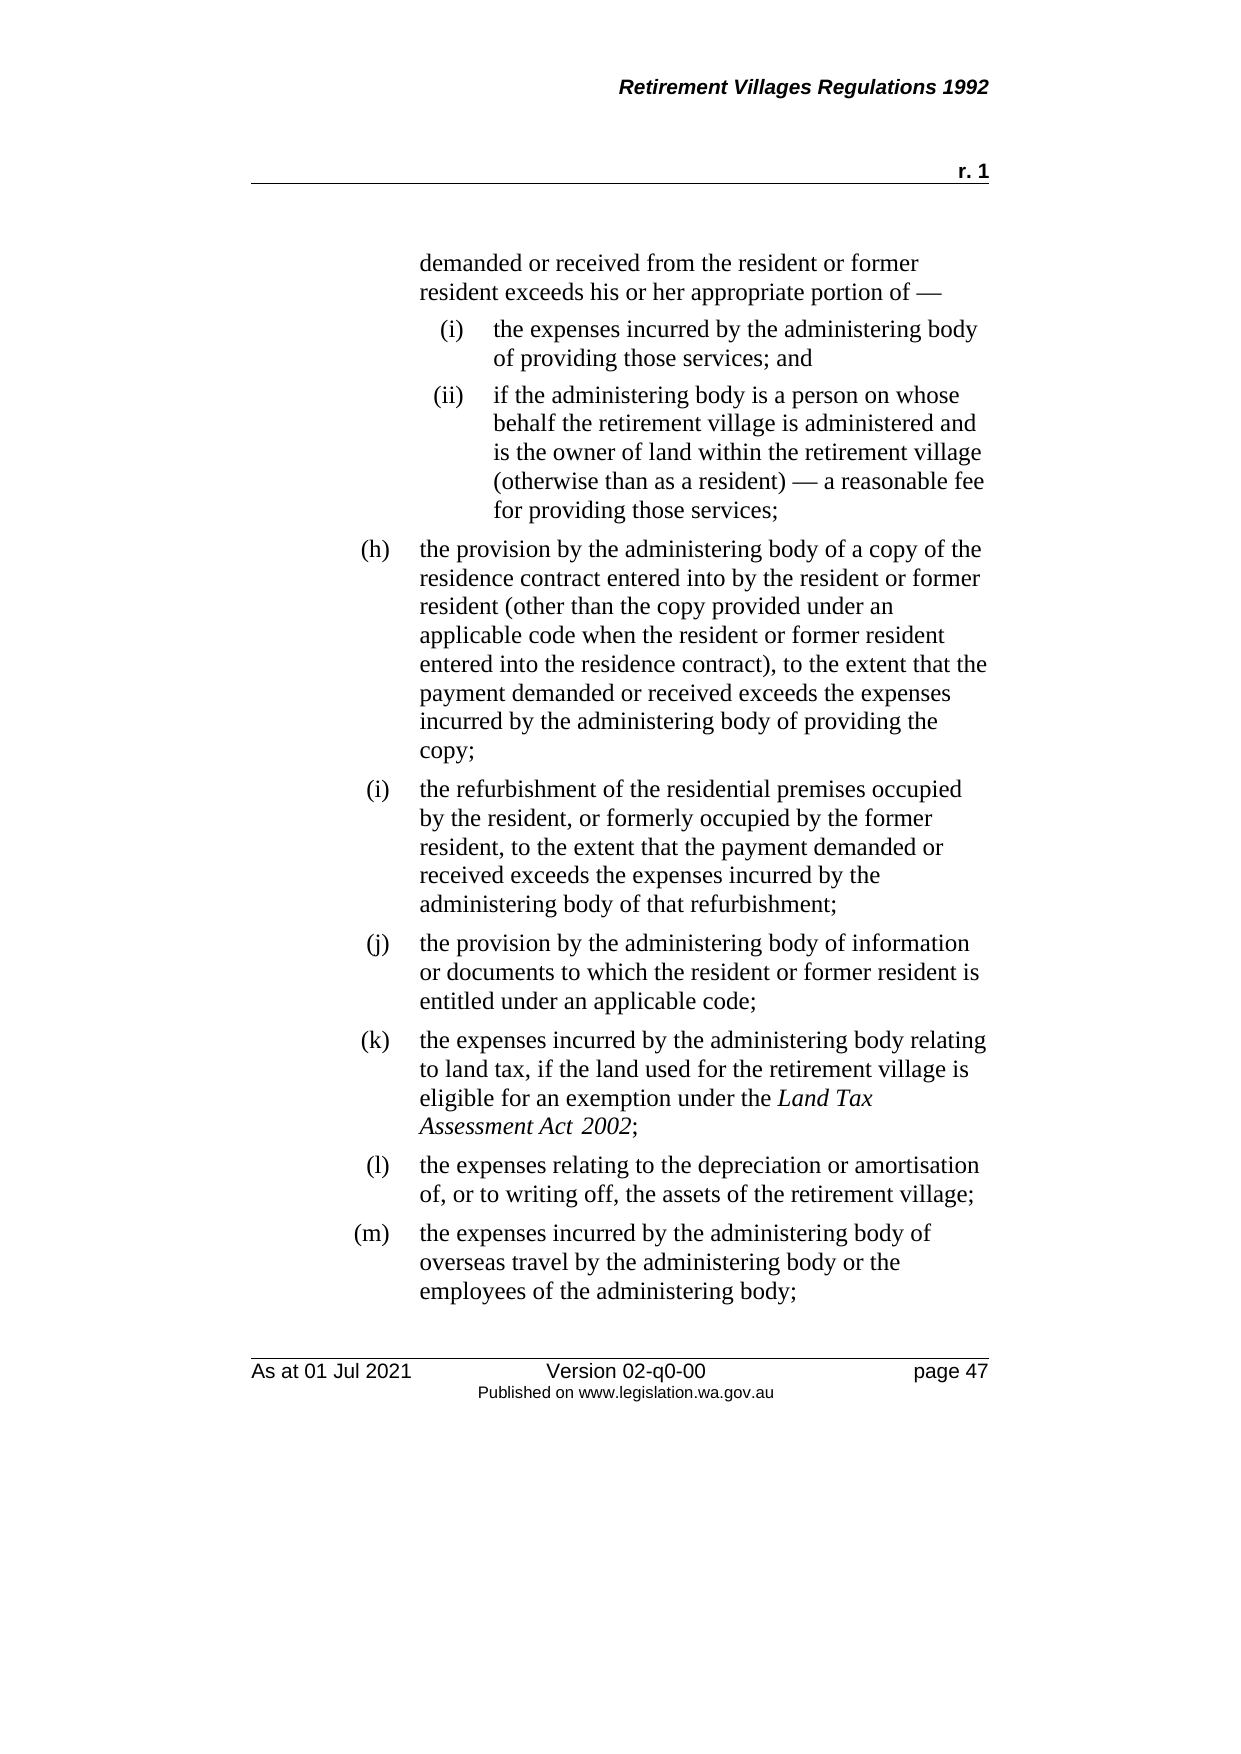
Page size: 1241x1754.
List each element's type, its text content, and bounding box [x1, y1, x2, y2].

text (i) the expenses incurred by the administering body of providing those services; and [251, 314, 989, 371]
text (k) the expenses incurred by the administering body relating to land tax, if the land used for the retirement village is eligible for an exemption under the Land Tax Assessment Act 2002; [251, 1025, 989, 1140]
text (j) the provision by the administering body of information or documents to which the resident or former resident is entitled under an applicable code; [251, 928, 989, 1015]
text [251, 248, 989, 306]
text (m) the expenses incurred by the administering body of overseas travel by the administering body or the employees of the administering body; [251, 1218, 989, 1305]
text (l) the expenses relating to the depreciation or amortisation of, or to writing off, the assets of the retirement village; [251, 1151, 989, 1208]
text (ii) if the administering body is a person on whose behalf the retirement village is administered and is the owner of land within the retirement village (otherwise than as a resident) — a reasonable fee for providing those services; [251, 380, 989, 523]
text (h) the provision by the administering body of a copy of the residence contract entered into by the resident or former resident (other than the copy provided under an applicable code when the resident or former resident entered into the residence contract), to the extent that the payment demanded or received exceeds the expenses incurred by the administering body of providing the copy; [251, 534, 989, 764]
text (i) the refurbishment of the residential premises occupied by the resident, or formerly occupied by the former resident, to the extent that the payment demanded or received exceeds the expenses incurred by the administering body of that refurbishment; [251, 774, 989, 918]
